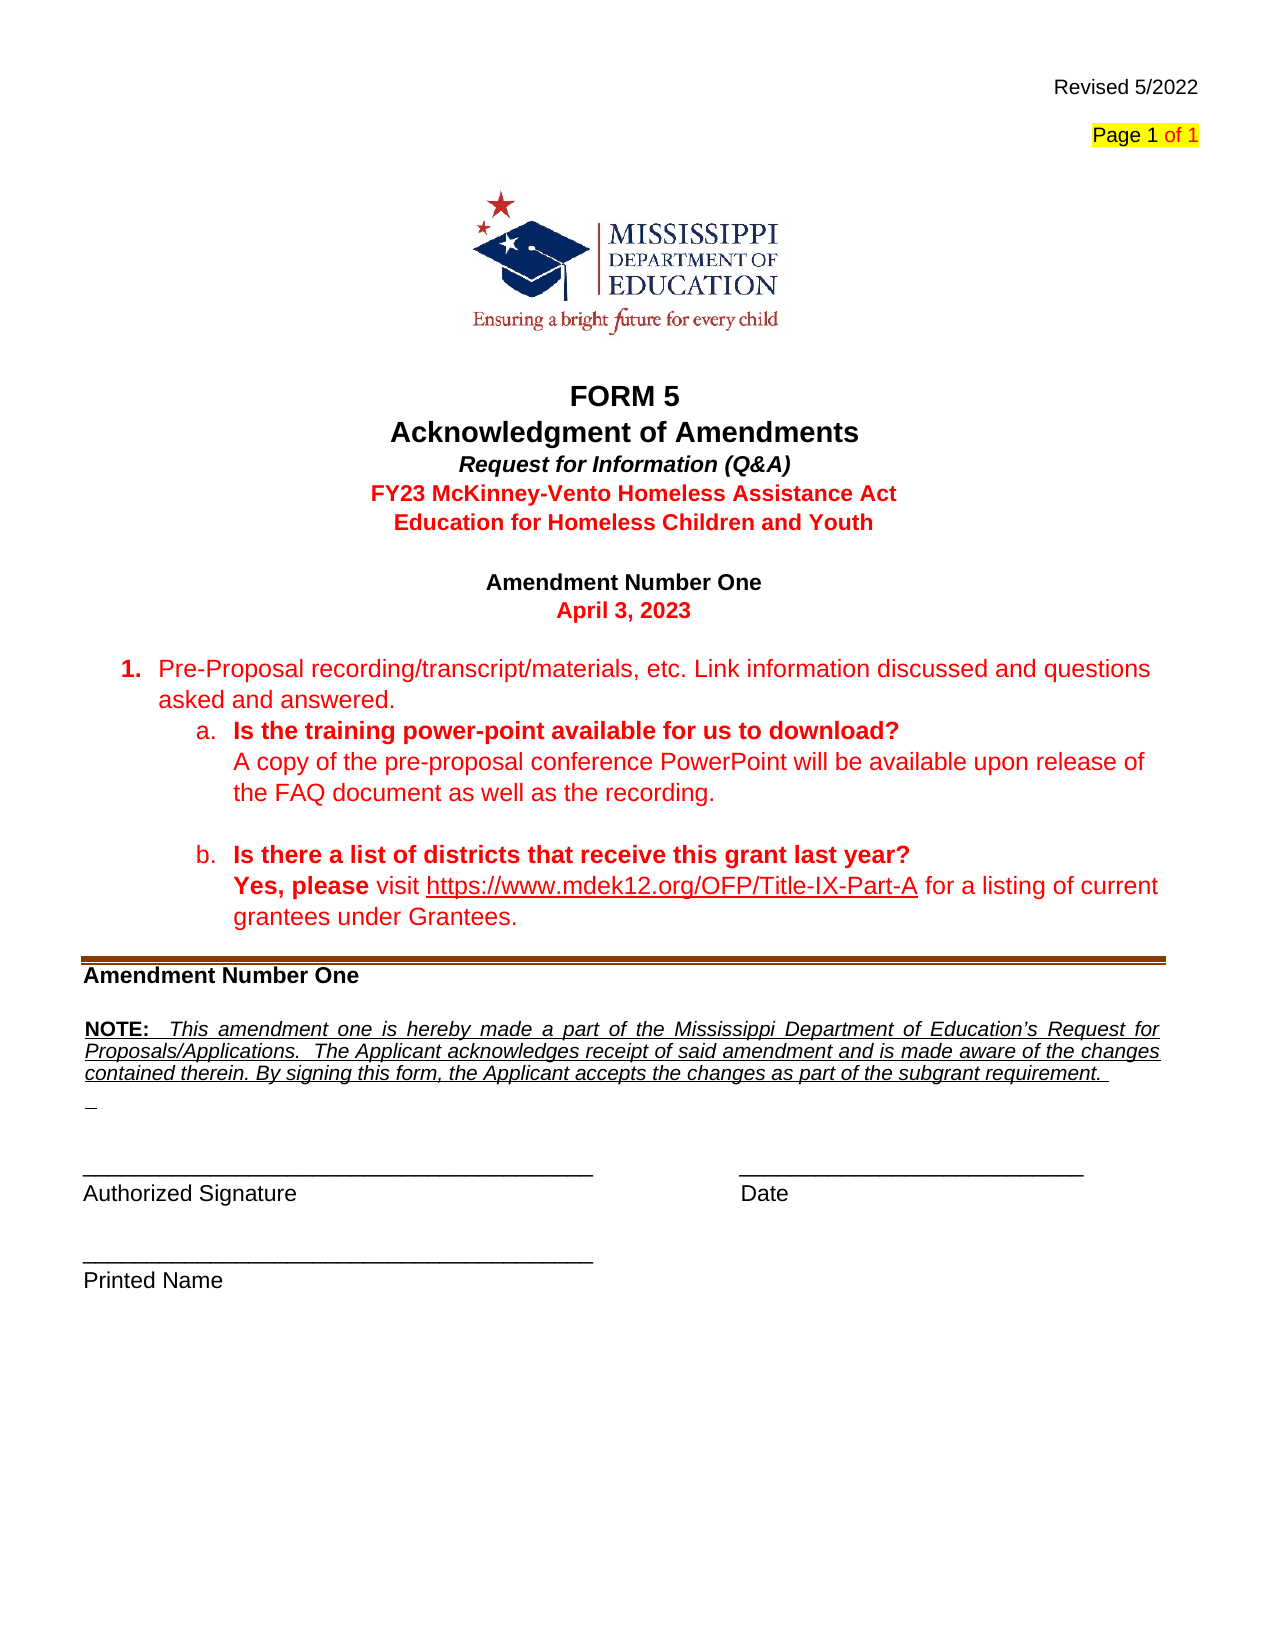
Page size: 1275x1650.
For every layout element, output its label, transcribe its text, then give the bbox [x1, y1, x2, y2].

text FORM 5 [86, 379, 1164, 413]
text ________________________________________ ___________________________ [83, 1151, 1164, 1178]
list Is the training power-point available for us to download? [196, 716, 1164, 745]
list Pre-Proposal recording/transcript/materials, etc. Link information discussed and questions asked and answered. [121, 654, 1164, 714]
picture [461, 183, 788, 341]
text Amendment Number One [84, 569, 1164, 595]
list A copy of the pre-proposal conference PowerPoint will be available upon release of the FAQ document as well as the recording. [233, 747, 1164, 807]
text Request for Information (Q&A) [86, 451, 1164, 478]
text ________________________________________ [83, 1238, 1164, 1265]
text Acknowledgment of Amendments [86, 415, 1164, 449]
text April 3, 2023 [86, 597, 1161, 623]
subtitle Amendment Number One [83, 965, 1164, 989]
text FY23 McKinney-Vento Homeless Assistance Act [103, 480, 1164, 506]
text Printed Name [83, 1267, 1164, 1294]
list Yes, please visit https://www.mdek12.org/OFP/Title-IX-Part-A for a listing of current grantees under Grantees. [233, 871, 1164, 931]
text NOTE: This amendment one is hereby made a part of the Mississippi Department of Education’s Request for Proposals/Applications. The Applicant acknowledges receipt of said amendment and is made aware of the changes contained therein. By signing this form, the Applicant accepts the changes as part of the subgrant requirement. [84, 1019, 1163, 1084]
list Is there a list of districts that receive this grant last year? [196, 840, 1164, 869]
text Education for Homeless Children and Youth [103, 509, 1164, 535]
text Authorized Signature Date [83, 1180, 1164, 1207]
